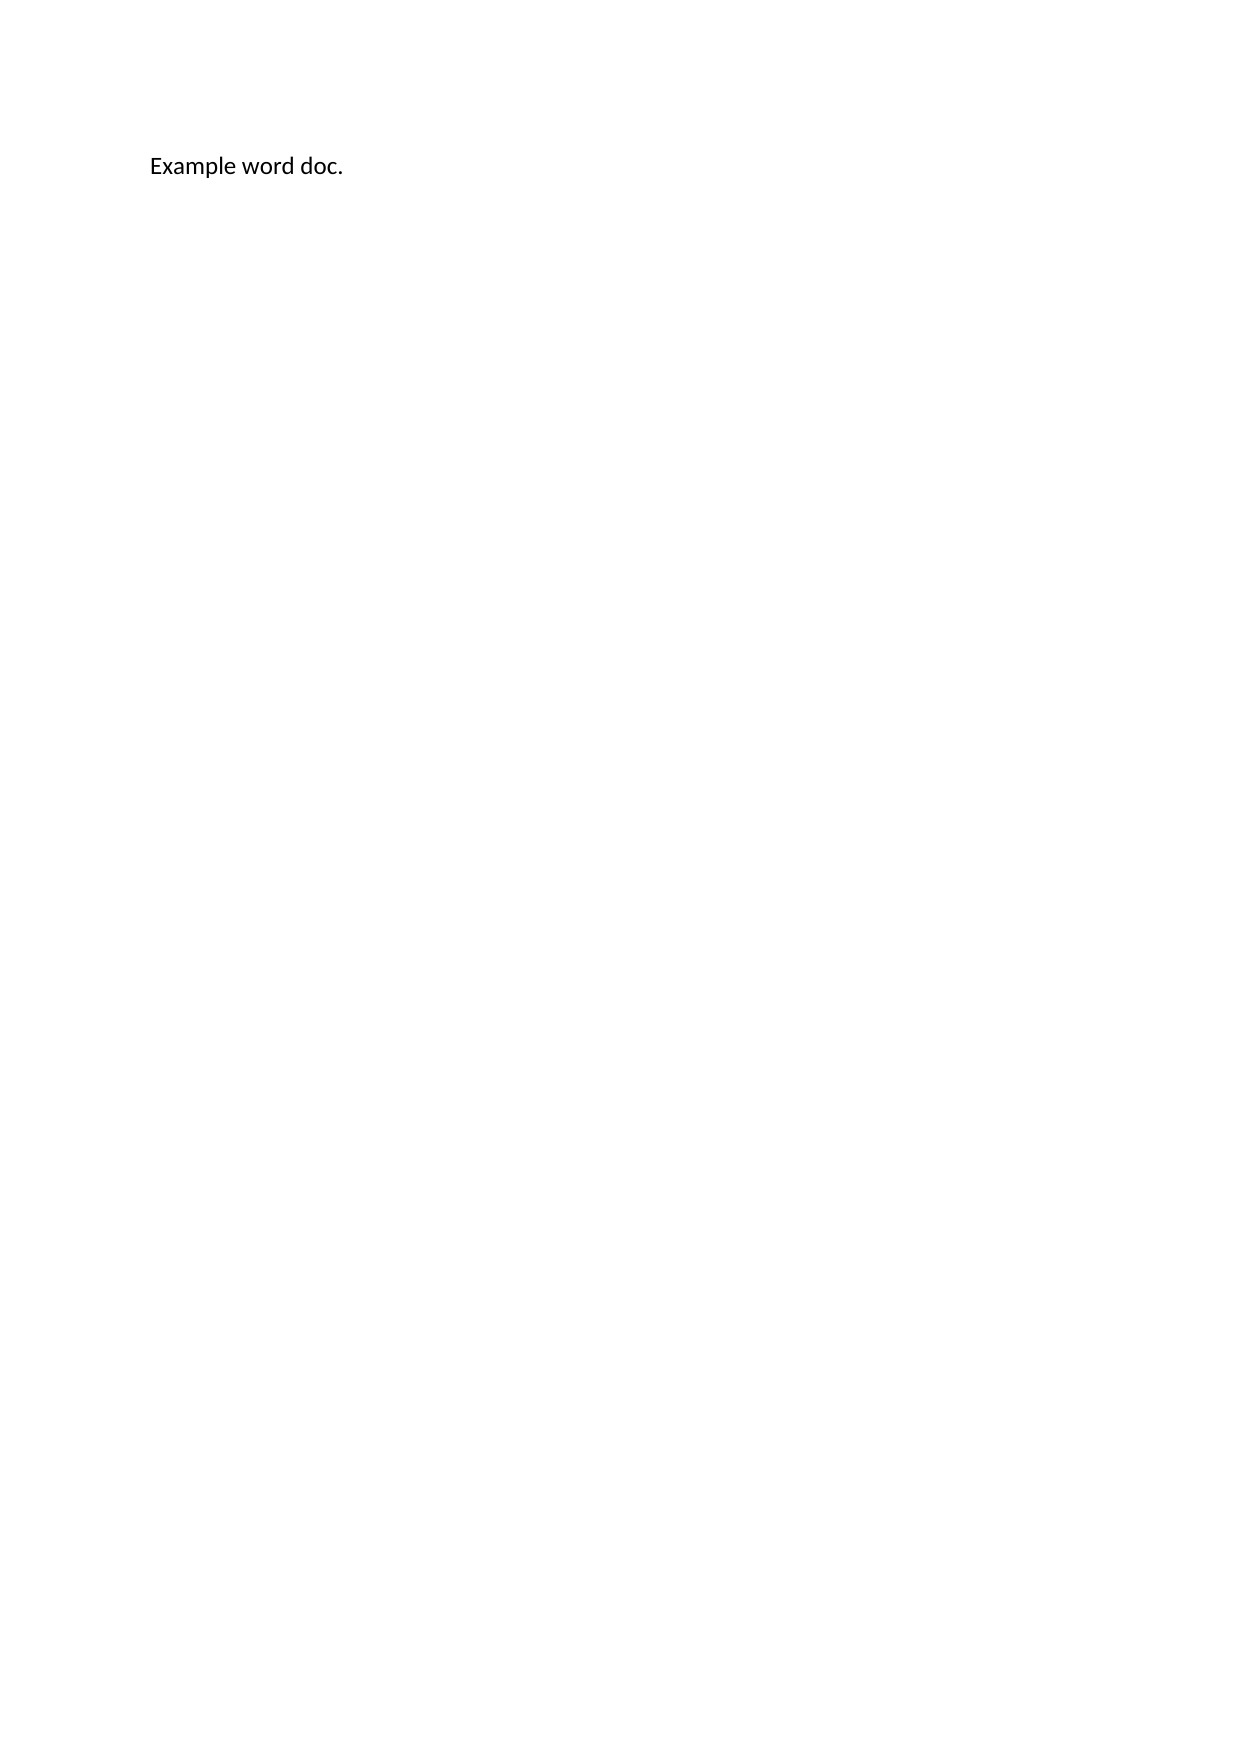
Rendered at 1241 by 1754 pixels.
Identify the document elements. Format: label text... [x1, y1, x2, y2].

text Example word doc. [150, 150, 1090, 181]
